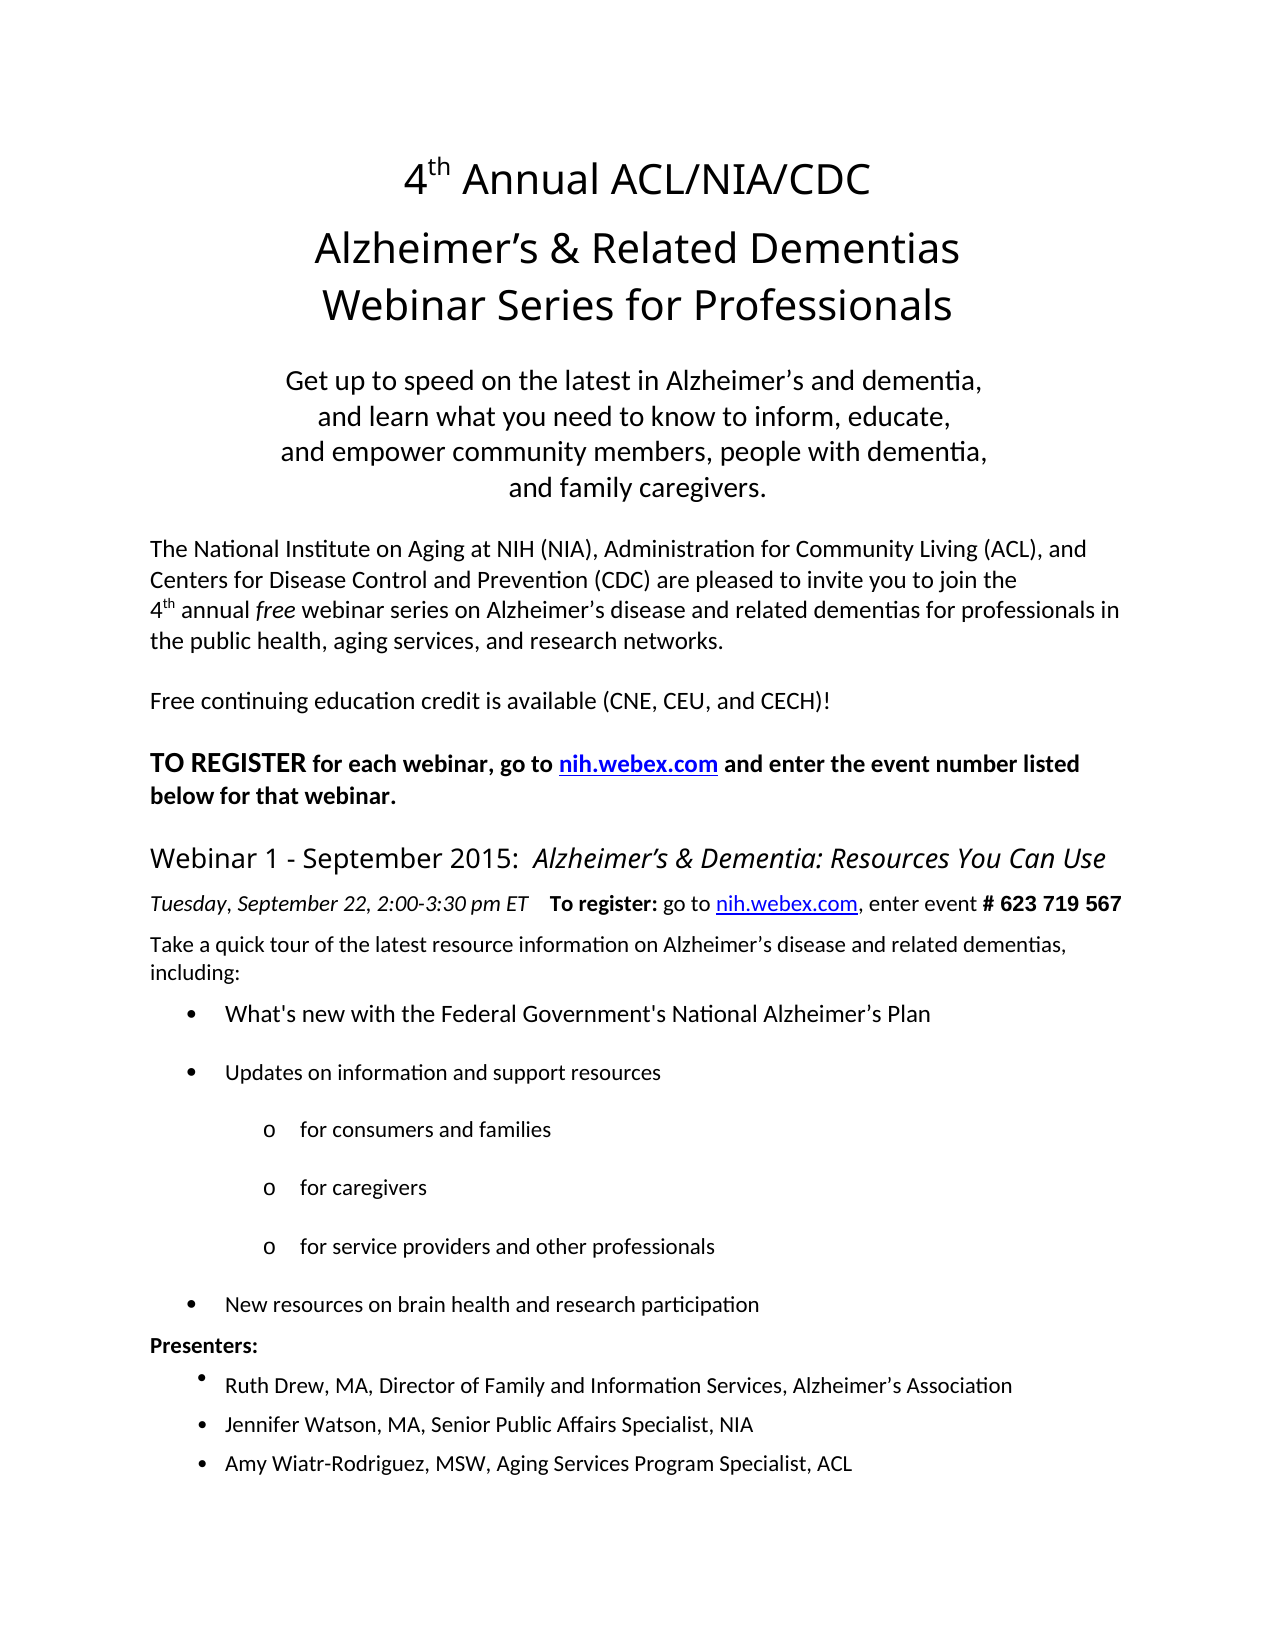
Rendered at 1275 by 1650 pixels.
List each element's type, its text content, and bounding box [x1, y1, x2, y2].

list New resources on brain health and research participation [187, 1290, 1114, 1318]
list for caregivers [262, 1173, 1125, 1203]
list Jennifer Watson, MA, Senior Public Affairs Specialist, NIA [198, 1410, 1114, 1438]
list for service providers and other professionals [262, 1232, 1125, 1261]
subtitle Alzheimer’s & Related Dementias Webinar Series for Professionals [150, 219, 1125, 333]
text Get up to speed on the latest in Alzheimer’s and dementia, and learn what you need to know to inform, educate, and empower community members, people with dementia, and family caregivers. [150, 362, 1125, 504]
text Presenters: [150, 1331, 1125, 1359]
subtitle 4th Annual ACL/NIA/CDC [150, 150, 1125, 207]
list What's new with the Federal Government's National Alzheimer’s Plan [187, 998, 1125, 1029]
text Tuesday, September 22, 2:00-3:30 pm ET To register: go to nih.webex.com, enter event # 623 719 567 [150, 889, 1125, 917]
list Amy Wiatr-Rodriguez, MSW, Aging Services Program Specialist, ACL [198, 1449, 1114, 1477]
text Free continuing education credit is available (CNE, CEU, and CECH)! [150, 685, 1125, 715]
text The National Institute on Aging at NIH (NIA), Administration for Community Living (ACL), and Centers for Disease Control and Prevention (CDC) are pleased to invite you to join the 4th annual free webinar series on Alzheimer’s disease and related dementias for professionals in the public health, aging services, and research networks. [150, 534, 1125, 656]
list Ruth Drew, MA, Director of Family and Information Services, Alzheimer’s Association [198, 1371, 1114, 1399]
text TO REGISTER for each webinar, go to nih.webex.com and enter the event number listed below for that webinar. [150, 744, 1125, 811]
text Take a quick tour of the latest resource information on Alzheimer’s disease and related dementias, including: [150, 930, 1125, 986]
list for consumers and families [262, 1115, 1125, 1144]
list Updates on information and support resources [187, 1058, 1125, 1086]
text Webinar 1 - September 2015: Alzheimer’s & Dementia: Resources You Can Use [150, 840, 1125, 877]
